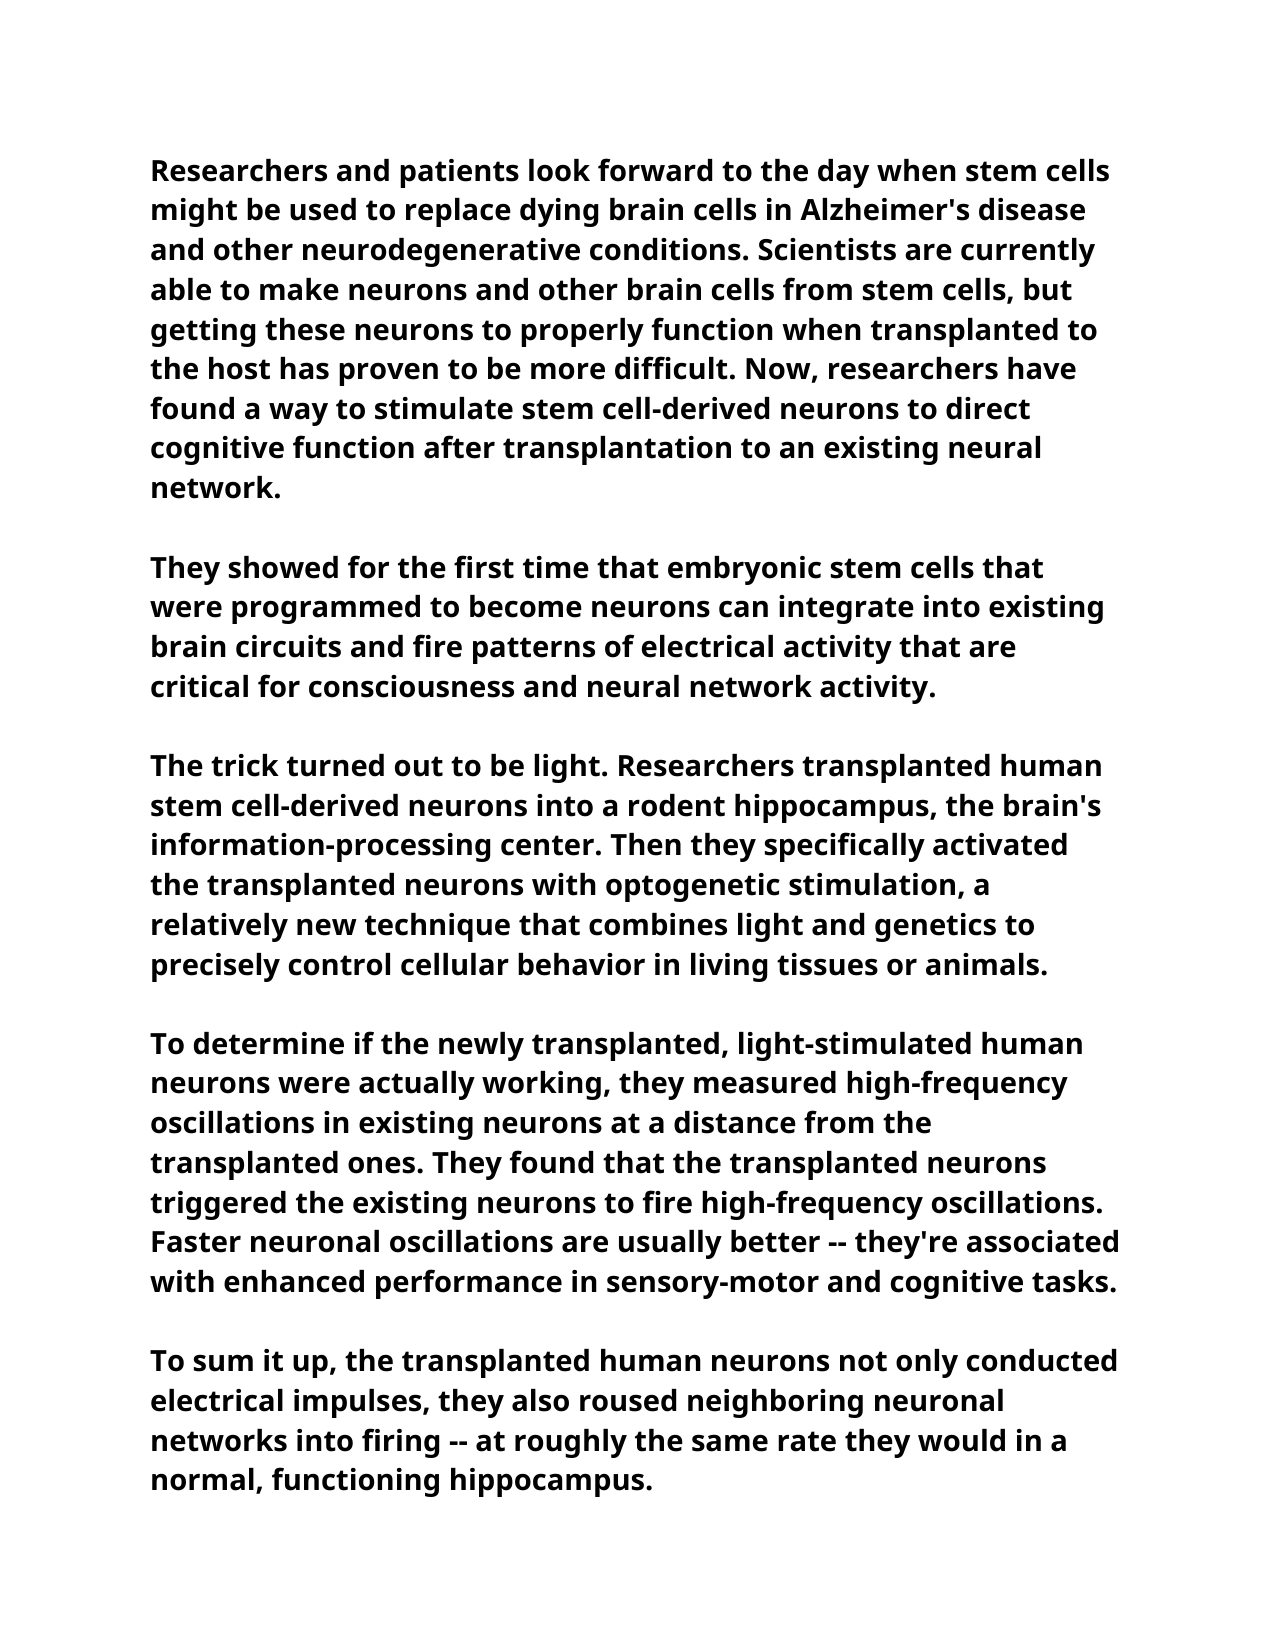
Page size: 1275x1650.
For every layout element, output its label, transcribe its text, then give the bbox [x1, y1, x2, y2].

text The trick turned out to be light. Researchers transplanted human stem cell-derived neurons into a rodent hippocampus, the brain's information-processing center. Then they specifically activated the transplanted neurons with optogenetic stimulation, a relatively new technique that combines light and genetics to precisely control cellular behavior in living tissues or animals. [150, 745, 1125, 983]
text Researchers and patients look forward to the day when stem cells might be used to replace dying brain cells in Alzheimer's disease and other neurodegenerative conditions. Scientists are currently able to make neurons and other brain cells from stem cells, but getting these neurons to properly function when transplanted to the host has proven to be more difficult. Now, researchers have found a way to stimulate stem cell-derived neurons to direct cognitive function after transplantation to an existing neural network. [150, 150, 1125, 507]
text To determine if the newly transplanted, light-stimulated human neurons were actually working, they measured high-frequency oscillations in existing neurons at a distance from the transplanted ones. They found that the transplanted neurons triggered the existing neurons to fire high-frequency oscillations. Faster neuronal oscillations are usually better -- they're associated with enhanced performance in sensory-motor and cognitive tasks. [150, 1023, 1125, 1301]
text To sum it up, the transplanted human neurons not only conducted electrical impulses, they also roused neighboring neuronal networks into firing -- at roughly the same rate they would in a normal, functioning hippocampus. [150, 1341, 1125, 1499]
text They showed for the first time that embryonic stem cells that were programmed to become neurons can integrate into existing brain circuits and fire patterns of electrical activity that are critical for consciousness and neural network activity. [150, 547, 1125, 706]
